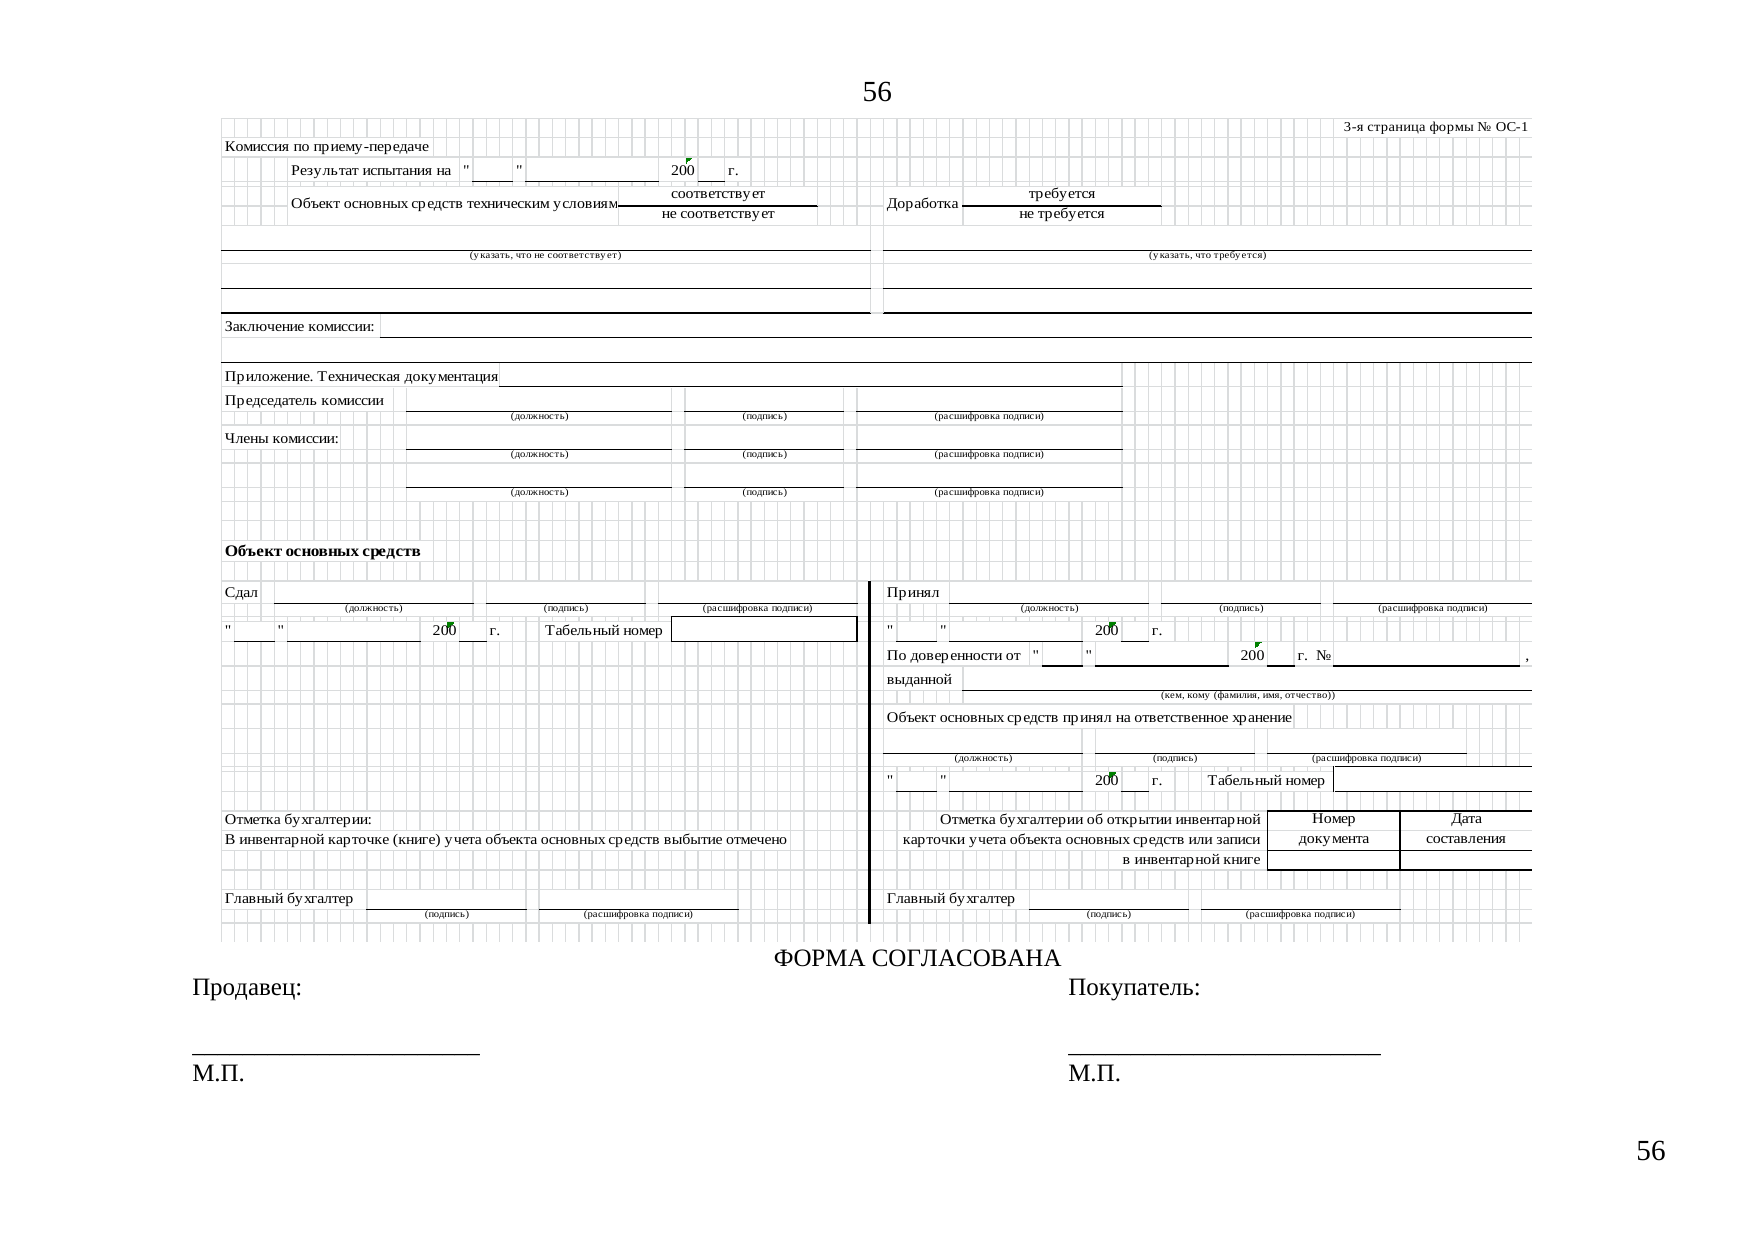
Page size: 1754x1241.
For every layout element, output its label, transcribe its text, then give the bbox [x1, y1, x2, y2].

table_cell Покупатель: _________________________ М.П. [953, 972, 1654, 1095]
table_header ФОРМА СОГЛАСОВАНА [78, 943, 1654, 972]
table_cell Продавец: _______________________ М.П. [78, 972, 953, 1095]
